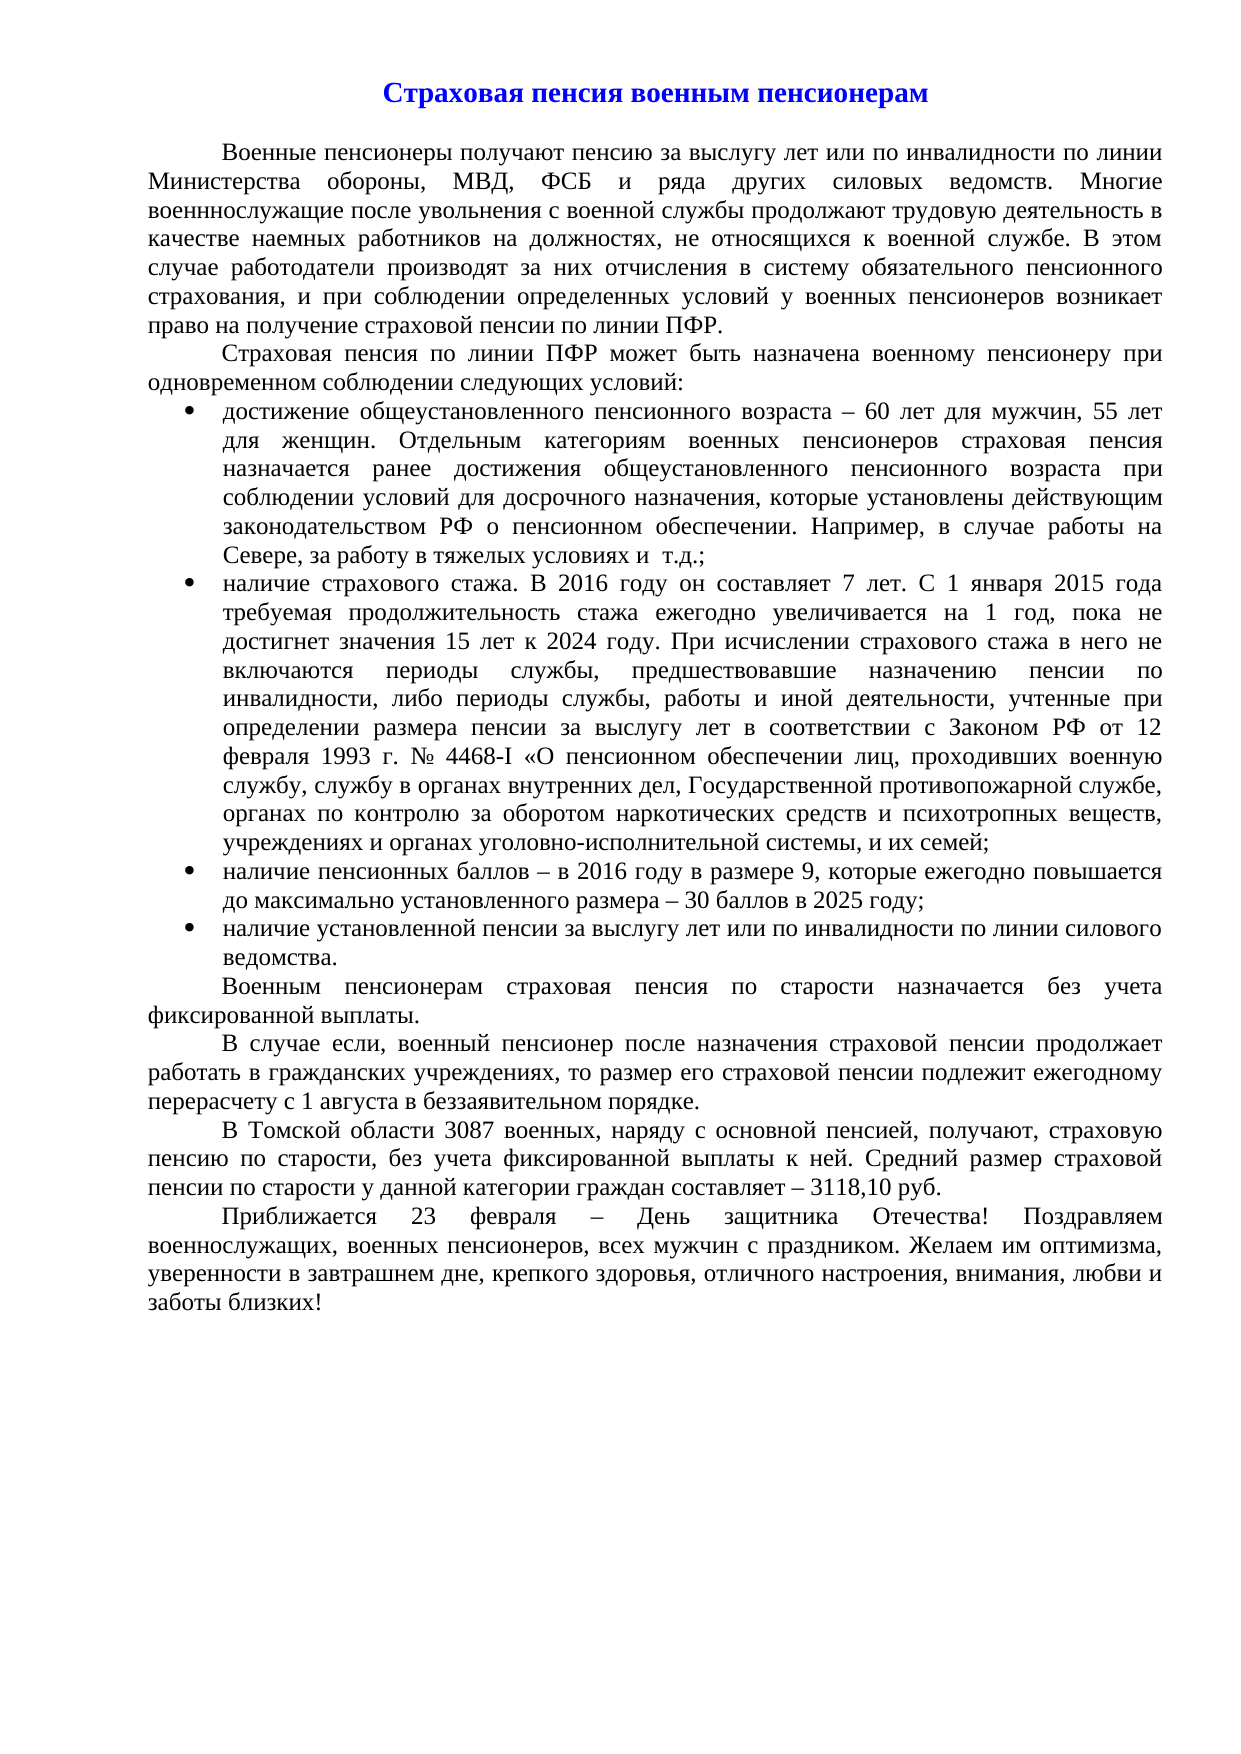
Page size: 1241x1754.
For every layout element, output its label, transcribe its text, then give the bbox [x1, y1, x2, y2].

list наличие страхового стажа. В 2016 году он составляет 7 лет. С 1 января 2015 года требуемая продолжительность стажа ежегодно увеличивается на 1 год, пока не достигнет значения 15 лет к 2024 году. При исчислении страхового стажа в него не включаются периоды службы, предшествовавшие назначению пенсии по инвалидности, либо периоды службы, работы и иной деятельности, учтенные при определении размера пенсии за выслугу лет в соответствии с Законом РФ от 12 февраля 1993 г. № 4468-I «О пенсионном обеспечении лиц, проходивших военную службу, службу в органах внутренних дел, Государственной противопожарной службе, органах по контролю за оборотом наркотических средств и психотропных веществ, учреждениях и органах уголовно-исполнительной системы, и их семей; [185, 568, 1163, 856]
list наличие установленной пенсии за выслугу лет или по инвалидности по линии силового ведомства. [185, 913, 1163, 971]
text Страховая пенсия военным пенсионерам [148, 75, 1163, 108]
list достижение общеустановленного пенсионного возраста – 60 лет для мужчин, 55 лет для женщин. Отдельным категориям военных пенсионеров страховая пенсия назначается ранее достижения общеустановленного пенсионного возраста при соблюдении условий для досрочного назначения, которые установлены действующим законодательством РФ о пенсионном обеспечении. Например, в случае работы на Севере, за работу в тяжелых условиях и т.д.; [185, 396, 1163, 568]
list наличие пенсионных баллов – в 2016 году в размере 9, которые ежегодно повышается до максимально установленного размера – 30 баллов в 2025 году; [185, 856, 1163, 913]
text В Томской области 3087 военных, наряду с основной пенсией, получают, страховую пенсию по старости, без учета фиксированной выплаты к ней. Средний размер страховой пенсии по старости у данной категории граждан составляет – 3118,10 руб. [148, 1115, 1163, 1201]
text Приближается 23 февраля – День защитника Отечества! Поздравляем военнослужащих, военных пенсионеров, всех мужчин с праздником. Желаем им оптимизма, уверенности в завтрашнем дне, крепкого здоровья, отличного настроения, внимания, любви и заботы близких! [148, 1201, 1163, 1316]
text Страховая пенсия по линии ПФР может быть назначена военному пенсионеру при одновременном соблюдении следующих условий: [148, 338, 1163, 396]
text Военным пенсионерам страховая пенсия по старости назначается без учета фиксированной выплаты. [148, 971, 1163, 1028]
text В случае если, военный пенсионер после назначения страховой пенсии продолжает работать в гражданских учреждениях, то размер его страховой пенсии подлежит ежегодному перерасчету с 1 августа в беззаявительном порядке. [148, 1028, 1163, 1115]
text Военные пенсионеры получают пенсию за выслугу лет или по инвалидности по линии Министерства обороны, МВД, ФСБ и ряда других силовых ведомств. Многие военннослужащие после увольнения с военной службы продолжают трудовую деятельность в качестве наемных работников на должностях, не относящихся к военной службе. В этом случае работодатели производят за них отчисления в систему обязательного пенсионного страхования, и при соблюдении определенных условий у военных пенсионеров возникает право на получение страховой пенсии по линии ПФР. [148, 137, 1163, 338]
